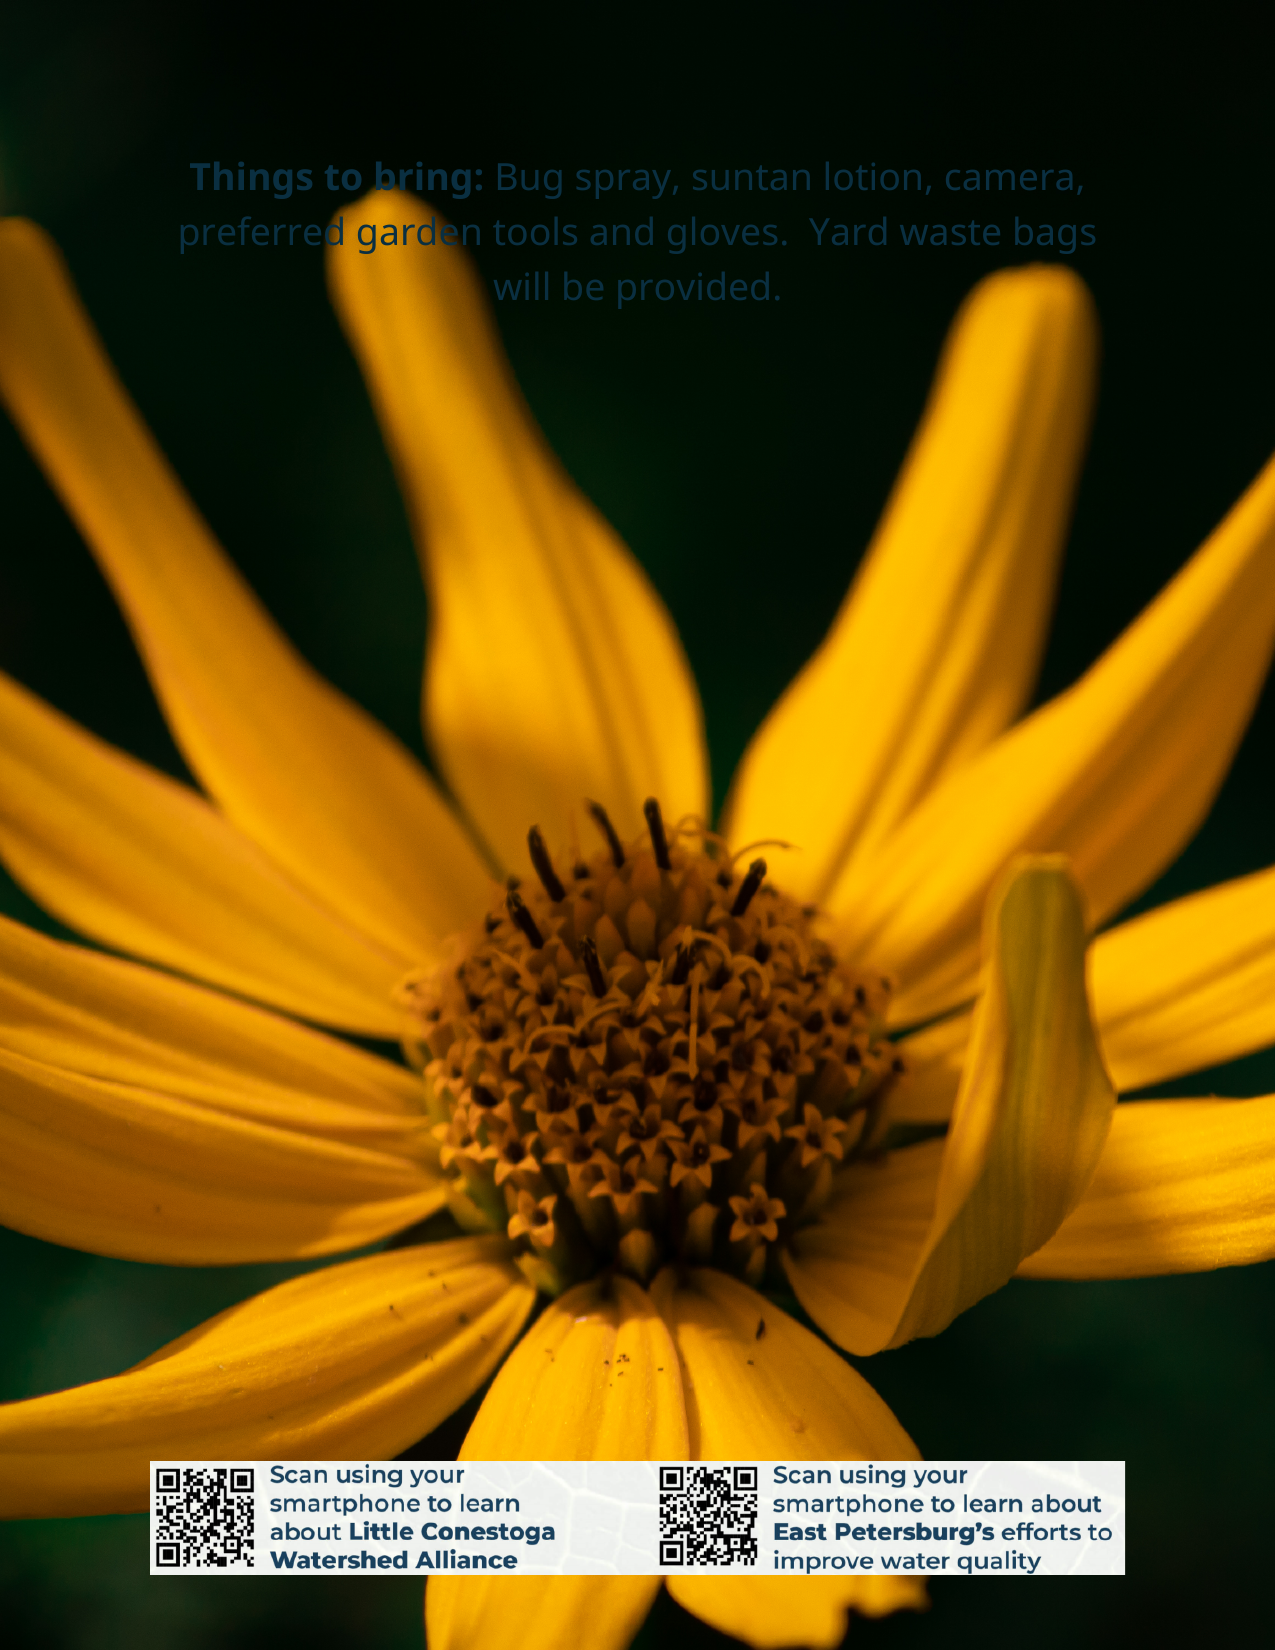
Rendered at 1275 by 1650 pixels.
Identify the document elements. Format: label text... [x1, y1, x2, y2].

text Things to bring: Bug spray, suntan lotion, camera, preferred garden tools and gloves. Yard waste bags will be provided. [150, 150, 1125, 311]
picture [0, 0, 1275, 1650]
